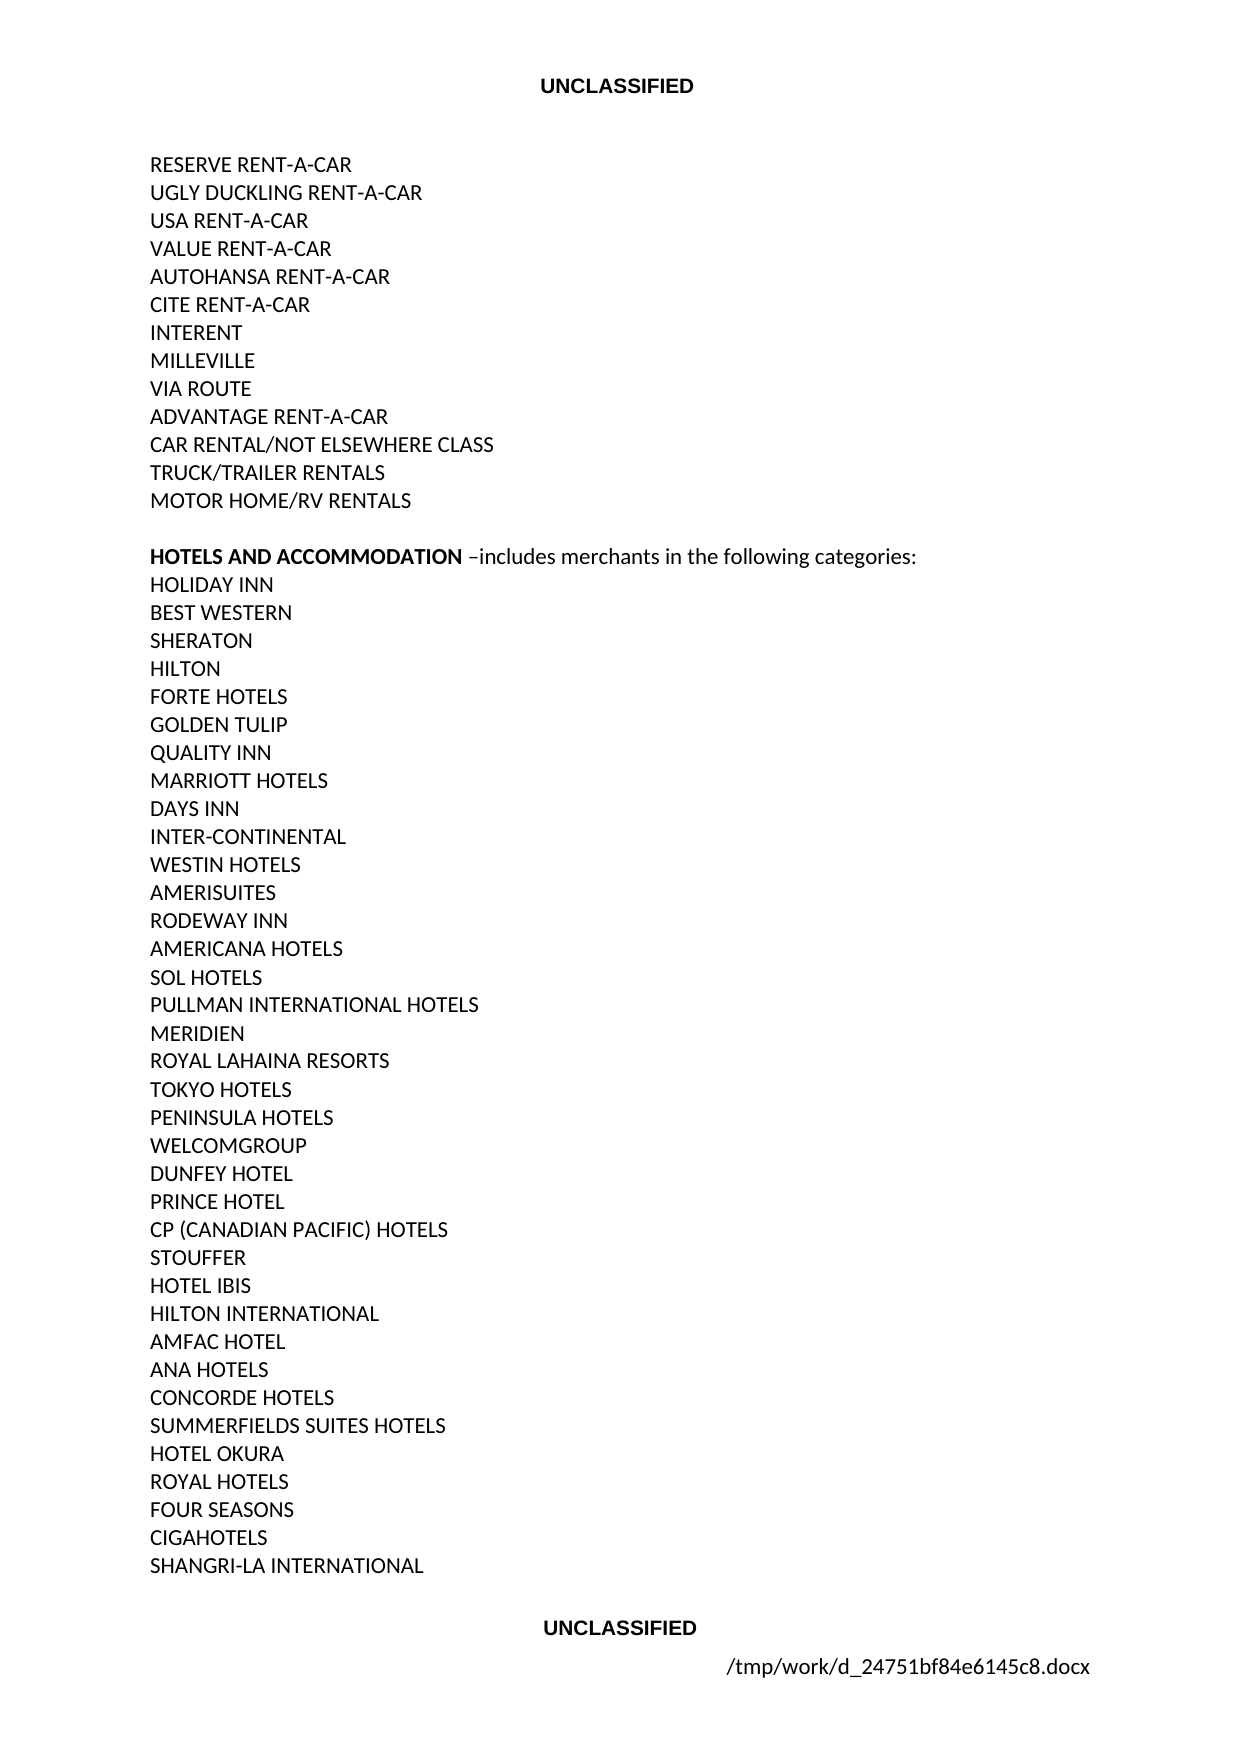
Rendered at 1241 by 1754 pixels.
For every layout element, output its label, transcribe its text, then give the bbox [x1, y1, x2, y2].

text INTER-CONTINENTAL [150, 822, 1090, 851]
text DAYS INN [150, 794, 1090, 822]
text HILTON INTERNATIONAL [150, 1299, 1090, 1327]
text FOUR SEASONS [150, 1495, 1090, 1523]
text GOLDEN TULIP [150, 710, 1090, 738]
text AMFAC HOTEL [150, 1327, 1090, 1355]
text HILTON [150, 654, 1090, 682]
text VALUE RENT-A-CAR [150, 234, 1090, 262]
text AMERICANA HOTELS [150, 934, 1090, 963]
text ROYAL HOTELS [150, 1467, 1090, 1495]
text CITE RENT-A-CAR [150, 290, 1090, 318]
text HOTEL IBIS [150, 1271, 1090, 1299]
text HOLIDAY INN [150, 570, 1090, 598]
text SHERATON [150, 626, 1090, 654]
text HOTELS AND ACCOMMODATION –includes merchants in the following categories: [150, 542, 1090, 570]
text INTERENT [150, 318, 1090, 346]
text SOL HOTELS [150, 963, 1090, 991]
text RODEWAY INN [150, 907, 1090, 934]
text MILLEVILLE [150, 346, 1090, 374]
text QUALITY INN [150, 738, 1090, 766]
text HOTEL OKURA [150, 1439, 1090, 1467]
text PENINSULA HOTELS [150, 1103, 1090, 1131]
text AUTOHANSA RENT-A-CAR [150, 262, 1090, 290]
text CONCORDE HOTELS [150, 1383, 1090, 1411]
text MARRIOTT HOTELS [150, 766, 1090, 794]
text MERIDIEN [150, 1019, 1090, 1047]
text ADVANTAGE RENT-A-CAR [150, 402, 1090, 430]
text TOKYO HOTELS [150, 1075, 1090, 1103]
text BEST WESTERN [150, 598, 1090, 626]
text VIA ROUTE [150, 374, 1090, 402]
text PRINCE HOTEL [150, 1187, 1090, 1215]
text TRUCK/TRAILER RENTALS [150, 458, 1090, 486]
text FORTE HOTELS [150, 682, 1090, 710]
text AMERISUITES [150, 878, 1090, 907]
text DUNFEY HOTEL [150, 1159, 1090, 1187]
text CP (CANADIAN PACIFIC) HOTELS [150, 1215, 1090, 1243]
text USA RENT-A-CAR [150, 206, 1090, 234]
text STOUFFER [150, 1243, 1090, 1271]
text UGLY DUCKLING RENT-A-CAR [150, 178, 1090, 206]
text PULLMAN INTERNATIONAL HOTELS [150, 991, 1090, 1019]
text ROYAL LAHAINA RESORTS [150, 1047, 1090, 1075]
text MOTOR HOME/RV RENTALS [150, 486, 1090, 514]
text ANA HOTELS [150, 1355, 1090, 1383]
text WELCOMGROUP [150, 1131, 1090, 1159]
text SHANGRI-LA INTERNATIONAL [150, 1551, 1090, 1579]
text WESTIN HOTELS [150, 851, 1090, 878]
text CAR RENTAL/NOT ELSEWHERE CLASS [150, 430, 1090, 458]
text RESERVE RENT-A-CAR [150, 150, 1090, 178]
text CIGAHOTELS [150, 1523, 1090, 1551]
text SUMMERFIELDS SUITES HOTELS [150, 1411, 1090, 1439]
